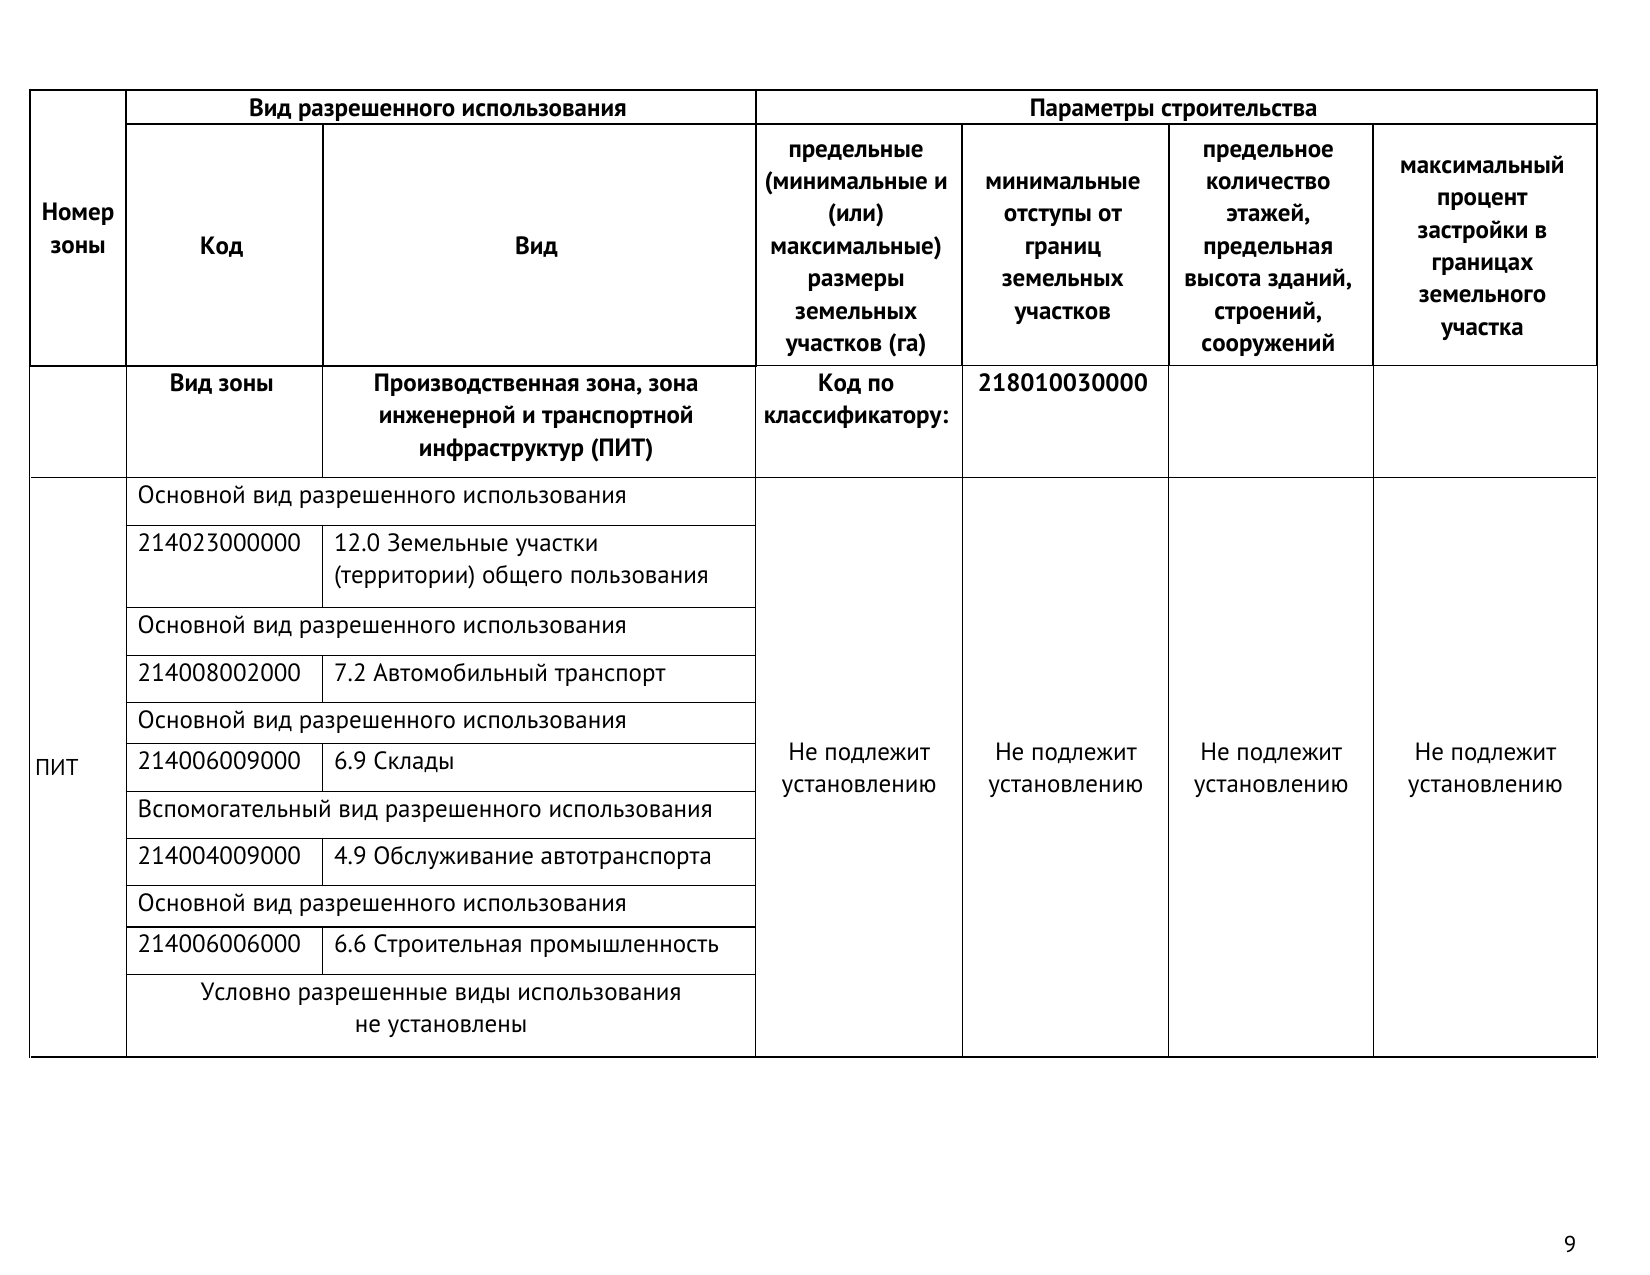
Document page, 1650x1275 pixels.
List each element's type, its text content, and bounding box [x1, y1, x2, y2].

table_cell 214006009000 [127, 744, 322, 791]
table_cell Не подлежит установлению [1169, 478, 1373, 1056]
table_cell Не подлежит установлению [1374, 477, 1597, 1056]
table_cell 214008002000 [127, 656, 322, 702]
table_cell [1374, 366, 1597, 477]
table_cell Основной вид разрешенного использования [127, 478, 755, 524]
table_cell Вид [324, 125, 755, 365]
table_cell 6.6 Строительная промышленность [323, 928, 755, 974]
table_cell 4.9 Обслуживание автотранспорта [323, 839, 755, 885]
table_cell 214004009000 [127, 839, 322, 885]
table_cell 214023000000 [127, 526, 322, 607]
table_cell максимальный процент застройки в границах земельного участка [1374, 125, 1596, 365]
table_cell Основной вид разрешенного использования [127, 886, 755, 926]
table_cell Код по классификатору: [756, 366, 962, 477]
table_cell Условно разрешенные виды использования не установлены [127, 975, 755, 1056]
table_cell 12.0 Земельные участки (территории) общего пользования [323, 526, 755, 607]
table_cell Вспомогательный вид разрешенного использования [127, 792, 755, 838]
table_cell 6.9 Склады [323, 744, 755, 791]
table_cell Основной вид разрешенного использования [127, 608, 755, 654]
table_cell минимальные отступы от границ земельных участков [963, 125, 1168, 365]
table_cell 7.2 Автомобильный транспорт [323, 656, 755, 702]
table_header Параметры строительства [757, 91, 1596, 123]
table_cell [1169, 366, 1373, 477]
table_cell Вид зоны [127, 367, 322, 477]
table_cell предельные (минимальные и (или) максимальные) размеры земельных участков (га) [757, 125, 961, 365]
table_cell Основной вид разрешенного использования [127, 703, 755, 743]
table_cell 214006006000 [127, 928, 322, 974]
table_header Вид разрешенного использования [127, 91, 755, 123]
table_cell [30, 367, 126, 477]
table_header Номер зоны [31, 91, 125, 365]
table_cell предельное количество этажей, предельная высота зданий, строений, сооружений [1170, 125, 1372, 365]
table_cell Производственная зона, зона инженерной и транспортной инфраструктур (ПИТ) [323, 367, 755, 477]
table_cell Не подлежит установлению [756, 478, 962, 1056]
table_cell 218010030000 [963, 366, 1168, 477]
table_cell Код [127, 125, 322, 365]
table_cell Не подлежит установлению [963, 478, 1168, 1056]
table_cell ПИТ [30, 477, 126, 1056]
